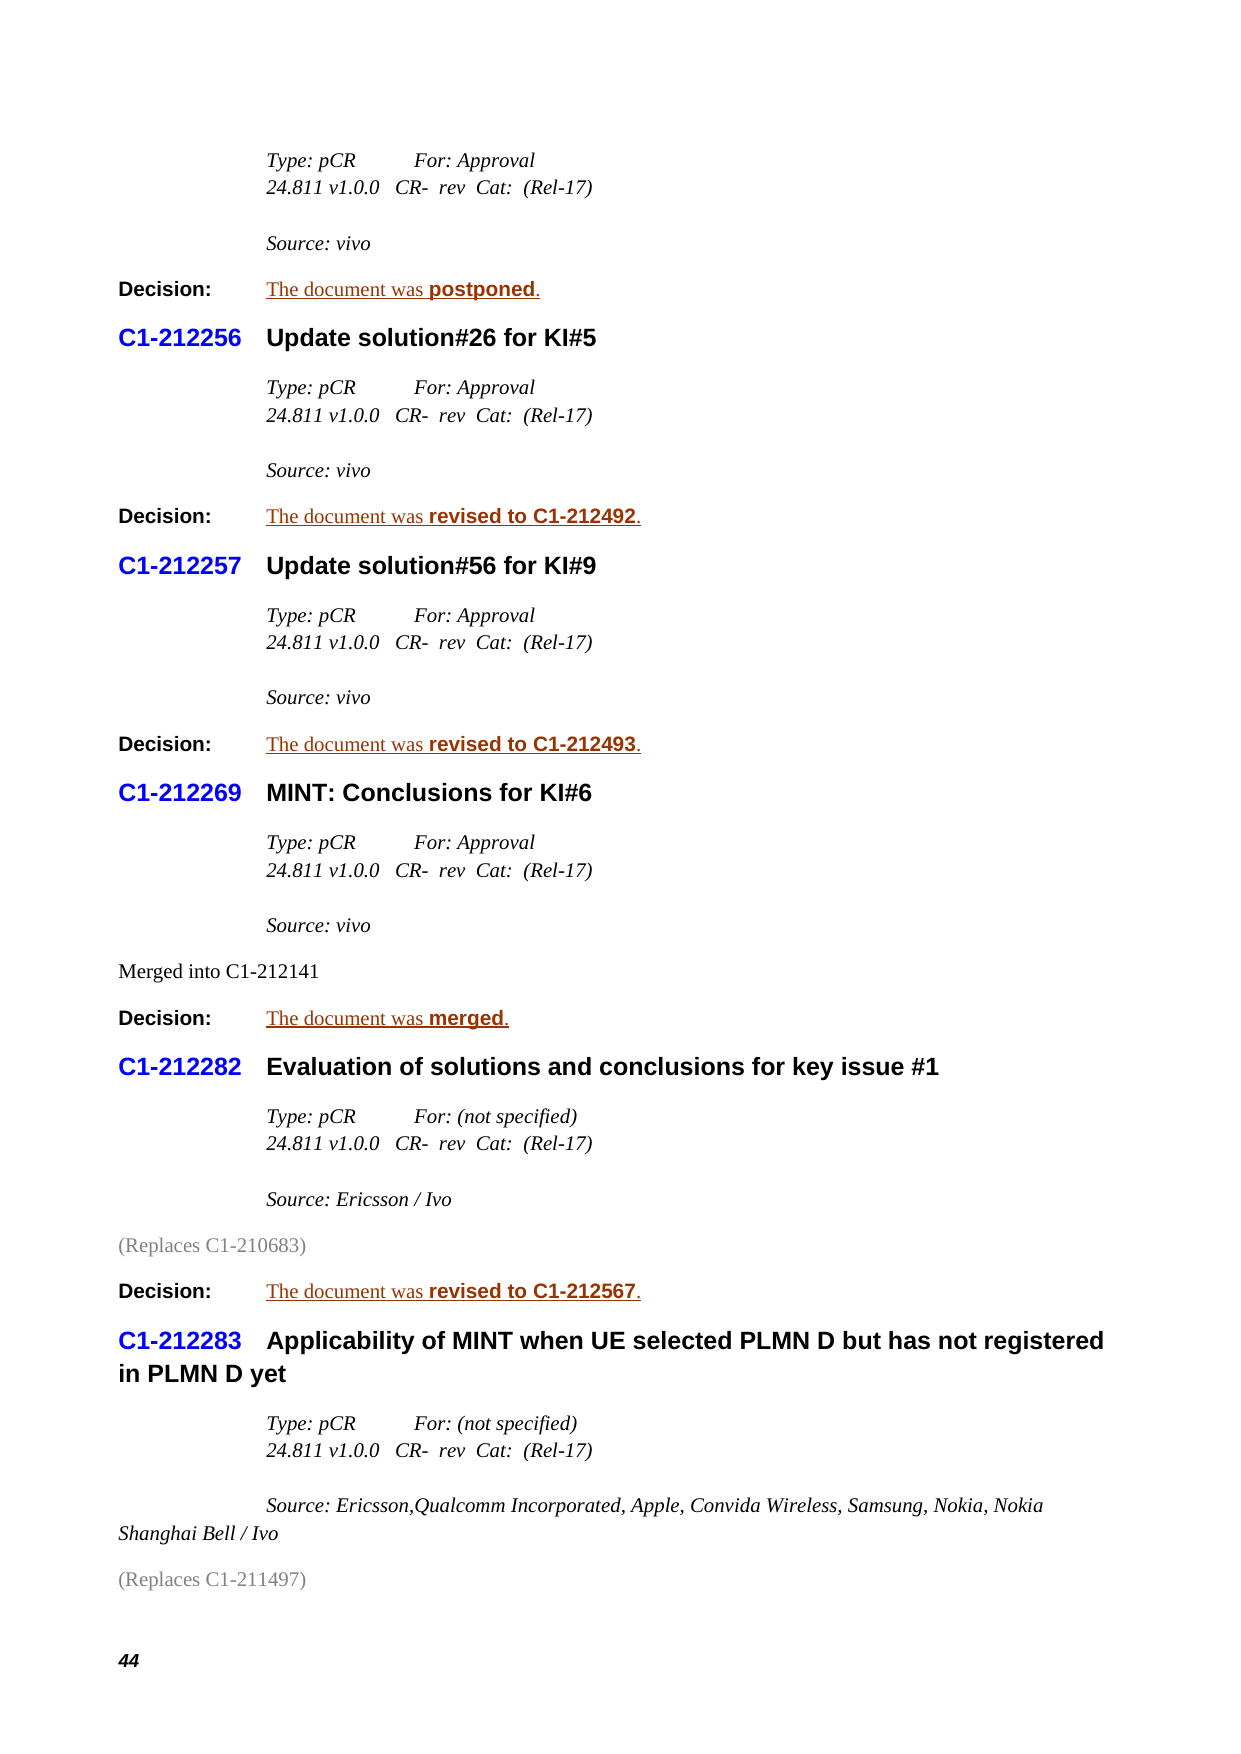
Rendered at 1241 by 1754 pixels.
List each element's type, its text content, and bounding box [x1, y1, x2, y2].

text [118, 375, 1122, 482]
text Decision: The document was revised to C1-212492. [118, 504, 1122, 528]
text C1-212269 MINT: Conclusions for KI#6 [118, 778, 1122, 807]
text Decision: The document was postponed. [118, 277, 1122, 301]
text C1-212283 Applicability of MINT when UE selected PLMN D but has not registered in PLMN D yet [118, 1326, 1122, 1387]
text Merged into C1-212141 [118, 959, 1122, 983]
text (Replaces C1-211497) [118, 1567, 1122, 1591]
text Type: pCR For: Approval 24.811 v1.0.0 CR- rev Cat: (Rel-17) Source: vivo [118, 830, 1122, 937]
text Type: pCR For: (not specified) 24.811 v1.0.0 CR- rev Cat: (Rel-17) Source: Ericsson / Ivo [118, 1104, 1122, 1211]
text (Replaces C1-210683) [118, 1233, 1122, 1257]
text Decision: The document was revised to C1-212493. [118, 732, 1122, 756]
text Type: pCR For: (not specified) 24.811 v1.0.0 CR- rev Cat: (Rel-17) Source: Ericsson,Qualcomm Incorporated, Apple, Convida Wireless, Samsung, Nokia, Nokia Shanghai Bell / Ivo [118, 1410, 1122, 1545]
text Decision: The document was revised to C1-212567. [118, 1279, 1122, 1303]
text Type: pCR For: Approval 24.811 v1.0.0 CR- rev Cat: (Rel-17) Source: vivo [118, 602, 1122, 709]
text C1-212256 Update solution#26 for KI#5 [118, 323, 1122, 352]
text Decision: The document was merged. [118, 1005, 1122, 1029]
text C1-212257 Update solution#56 for KI#9 [118, 551, 1122, 579]
text C1-212282 Evaluation of solutions and conclusions for key issue #1 [118, 1052, 1122, 1081]
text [118, 148, 1122, 254]
